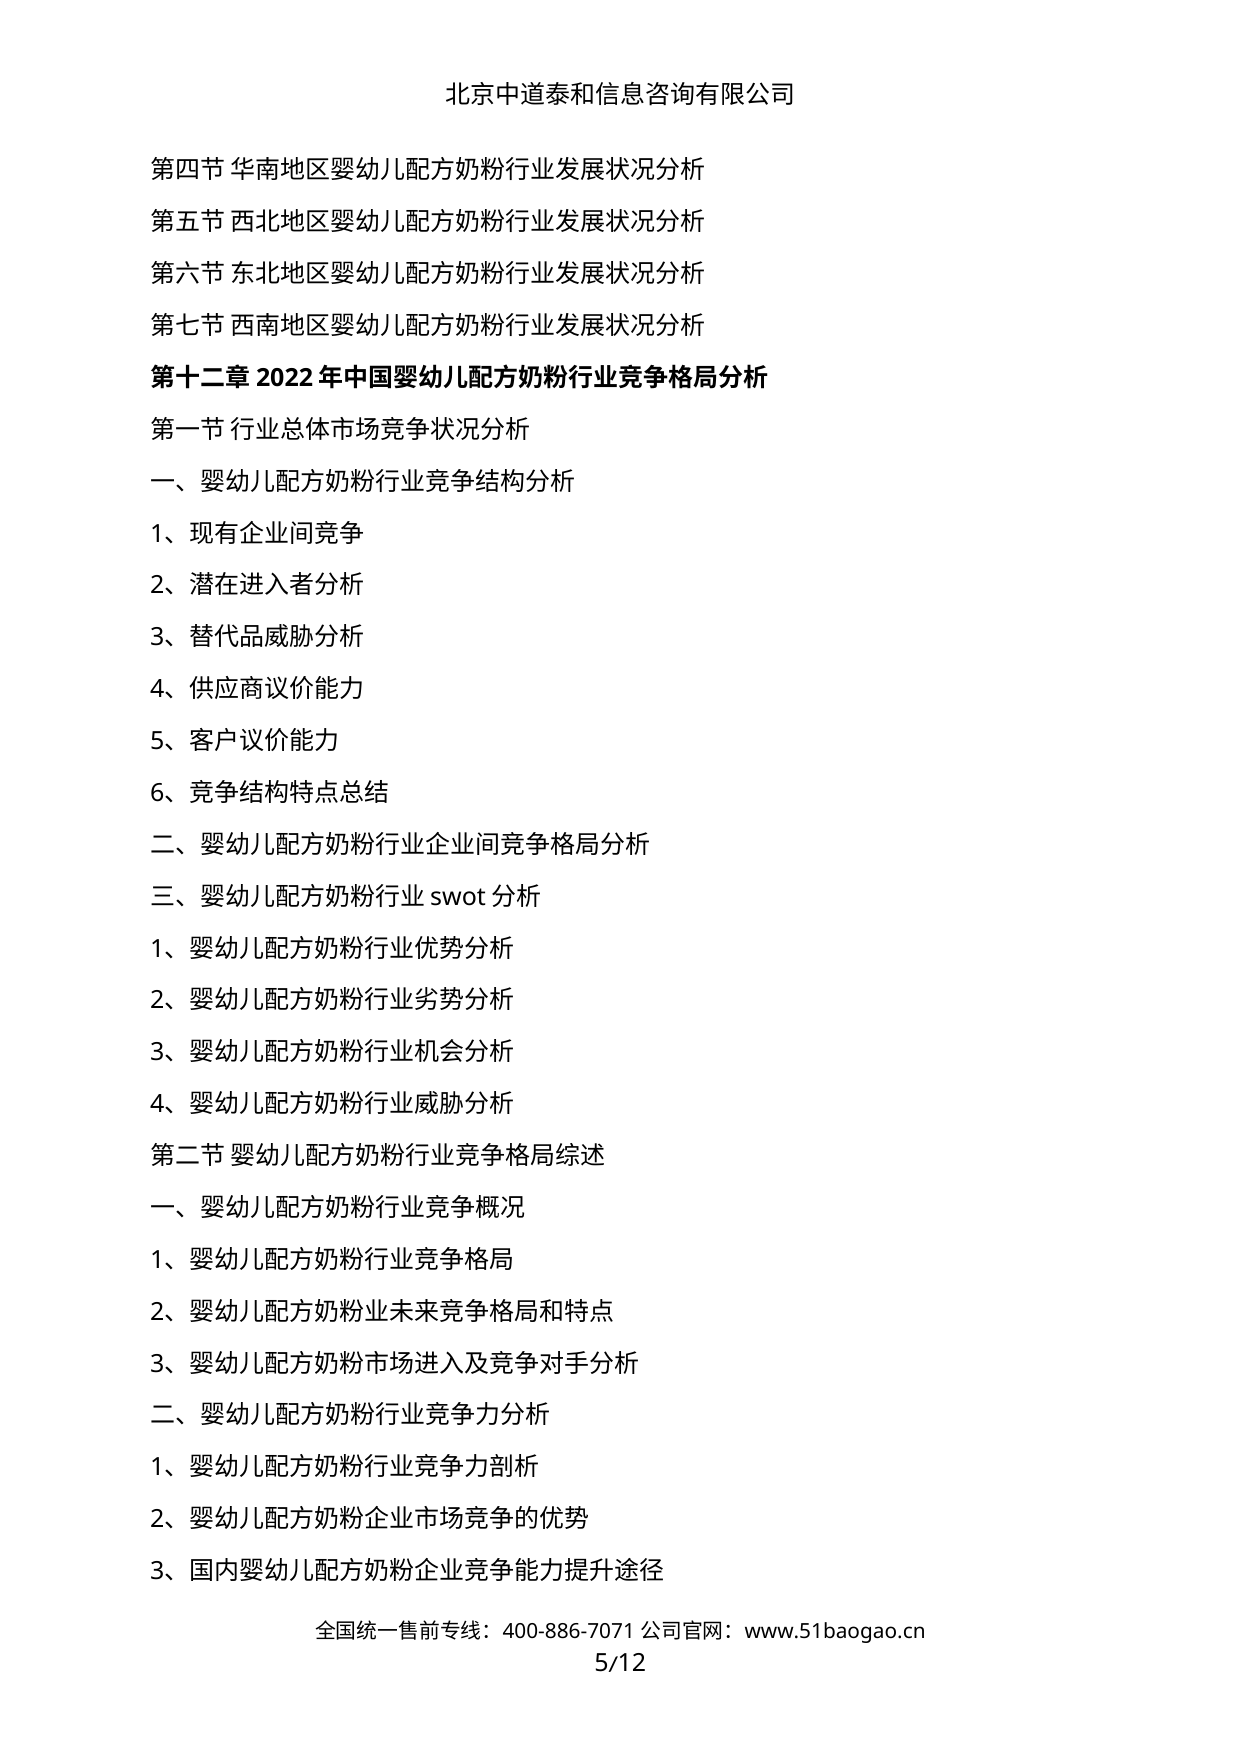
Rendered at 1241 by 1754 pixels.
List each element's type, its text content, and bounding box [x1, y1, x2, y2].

text 一、婴幼儿配方奶粉行业竞争结构分析 [150, 461, 1090, 497]
text 第四节 华南地区婴幼儿配方奶粉行业发展状况分析 [150, 150, 1090, 186]
text 3、婴幼儿配方奶粉行业机会分析 [150, 1032, 1090, 1068]
text 4、婴幼儿配方奶粉行业威胁分析 [150, 1084, 1090, 1120]
text 1、现有企业间竞争 [150, 513, 1090, 549]
text 第六节 东北地区婴幼儿配方奶粉行业发展状况分析 [150, 254, 1090, 290]
text 第七节 西南地区婴幼儿配方奶粉行业发展状况分析 [150, 306, 1090, 342]
text 一、婴幼儿配方奶粉行业竞争概况 [150, 1187, 1090, 1224]
text 第一节 行业总体市场竞争状况分析 [150, 409, 1090, 446]
text 2、婴幼儿配方奶粉业未来竞争格局和特点 [150, 1291, 1090, 1327]
text 第五节 西北地区婴幼儿配方奶粉行业发展状况分析 [150, 202, 1090, 238]
text 2、婴幼儿配方奶粉行业劣势分析 [150, 980, 1090, 1016]
text 5、客户议价能力 [150, 721, 1090, 757]
text 1、婴幼儿配方奶粉行业优势分析 [150, 928, 1090, 964]
text 第二节 婴幼儿配方奶粉行业竞争格局综述 [150, 1136, 1090, 1172]
text 第十二章 2022年中国婴幼儿配方奶粉行业竞争格局分析 [150, 357, 1090, 394]
text 二、婴幼儿配方奶粉行业企业间竞争格局分析 [150, 824, 1090, 861]
text 二、婴幼儿配方奶粉行业竞争力分析 [150, 1395, 1090, 1431]
text 2、潜在进入者分析 [150, 565, 1090, 601]
text 6、竞争结构特点总结 [150, 772, 1090, 809]
text 1、婴幼儿配方奶粉行业竞争格局 [150, 1239, 1090, 1276]
text 2、婴幼儿配方奶粉企业市场竞争的优势 [150, 1499, 1090, 1535]
text 4、供应商议价能力 [150, 669, 1090, 705]
text 三、婴幼儿配方奶粉行业swot分析 [150, 876, 1090, 912]
text 3、婴幼儿配方奶粉市场进入及竞争对手分析 [150, 1343, 1090, 1379]
text 3、国内婴幼儿配方奶粉企业竞争能力提升途径 [150, 1551, 1090, 1587]
text 1、婴幼儿配方奶粉行业竞争力剖析 [150, 1447, 1090, 1483]
text 3、替代品威胁分析 [150, 617, 1090, 653]
